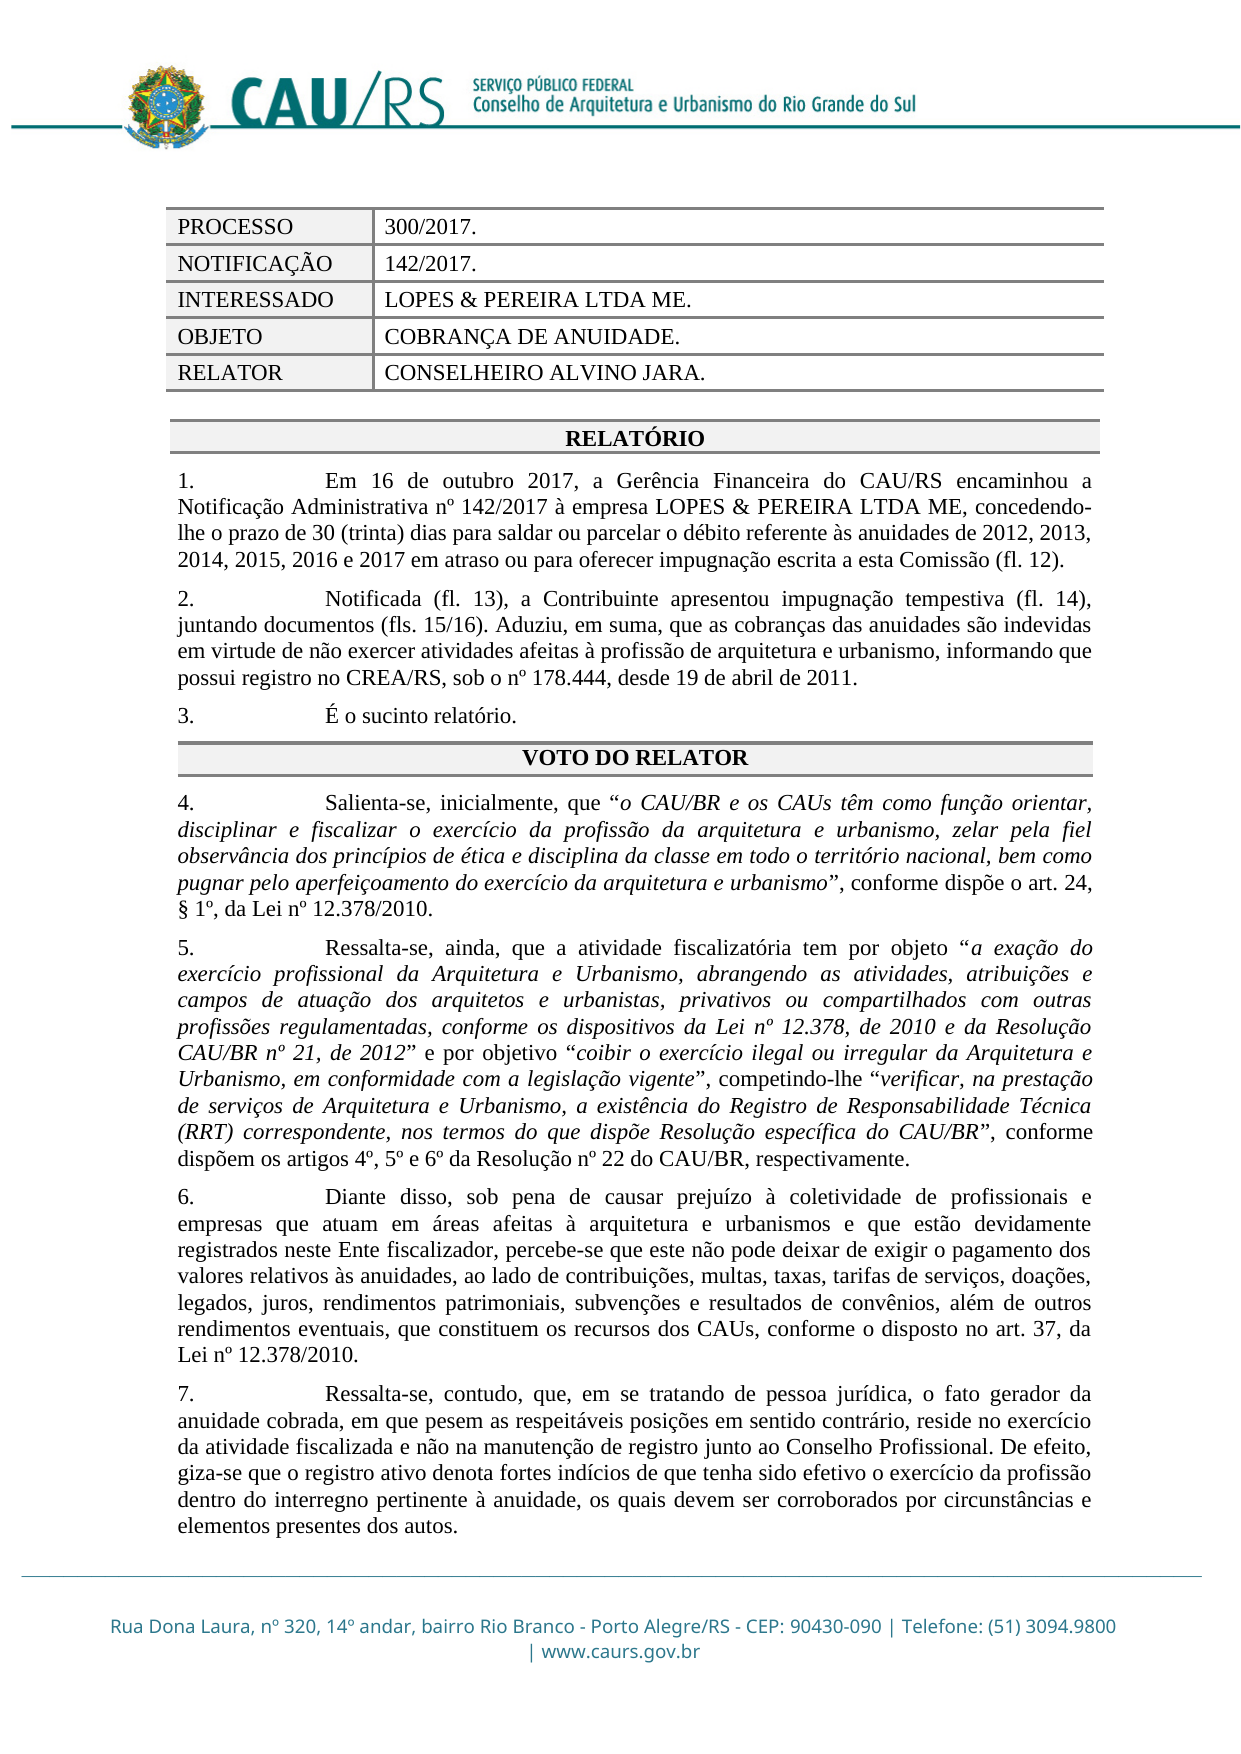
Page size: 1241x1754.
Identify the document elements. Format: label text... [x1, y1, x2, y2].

table_header VOTO DO RELATOR [178, 745, 1093, 774]
table_cell CONSELHEIRO ALVINO JARA. [375, 356, 1104, 389]
table_cell INTERESSADO [166, 283, 372, 316]
table_cell COBRANÇA DE ANUIDADE. [375, 319, 1104, 353]
list É o sucinto relatório. [177, 702, 1093, 729]
table_header PROCESSO [166, 210, 372, 243]
table_header RELATÓRIO [170, 422, 1100, 451]
list Em 16 de outubro 2017, a Gerência Financeira do CAU/RS encaminhou a Notificação Administrativa nº 142/2017 à empresa LOPES & PEREIRA LTDA ME, concedendo-lhe o prazo de 30 (trinta) dias para saldar ou parcelar o débito referente às anuidades de 2012, 2013, 2014, 2015, 2016 e 2017 em atraso ou para oferecer impugnação escrita a esta Comissão (fl. 12). [177, 467, 1093, 572]
table_cell 142/2017. [375, 246, 1104, 280]
picture [11, 0, 1241, 160]
table_cell RELATOR [166, 356, 372, 389]
table_cell NOTIFICAÇÃO [166, 246, 372, 280]
list Ressalta-se, contudo, que, em se tratando de pessoa jurídica, o fato gerador da anuidade cobrada, em que pesem as respeitáveis posições em sentido contrário, reside no exercício da atividade fiscalizada e não na manutenção de registro junto ao Conselho Profissional. De efeito, giza-se que o registro ativo denota fortes indícios de que tenha sido efetivo o exercício da profissão dentro do interregno pertinente à anuidade, os quais devem ser corroborados por circunstâncias e elementos presentes dos autos. [177, 1380, 1093, 1538]
list Diante disso, sob pena de causar prejuízo à coletividade de profissionais e empresas que atuam em áreas afeitas à arquitetura e urbanismos e que estão devidamente registrados neste Ente fiscalizador, percebe-se que este não pode deixar de exigir o pagamento dos valores relativos às anuidades, ao lado de contribuições, multas, taxas, tarifas de serviços, doações, legados, juros, rendimentos patrimoniais, subvenções e resultados de convênios, além de outros rendimentos eventuais, que constituem os recursos dos CAUs, conforme o disposto no art. 37, da Lei nº 12.378/2010. [177, 1183, 1093, 1368]
table_header 300/2017. [375, 210, 1104, 243]
table_cell OBJETO [166, 319, 372, 353]
list Salienta-se, inicialmente, que “o CAU/BR e os CAUs têm como função orientar, disciplinar e fiscalizar o exercício da profissão da arquitetura e urbanismo, zelar pela fiel observância dos princípios de ética e disciplina da classe em todo o território nacional, bem como pugnar pelo aperfeiçoamento do exercício da arquitetura e urbanismo”, conforme dispõe o art. 24, § 1º, da Lei nº 12.378/2010. [177, 789, 1093, 921]
list Ressalta-se, ainda, que a atividade fiscalizatória tem por objeto “a exação do exercício profissional da Arquitetura e Urbanismo, abrangendo as atividades, atribuições e campos de atuação dos arquitetos e urbanistas, privativos ou compartilhados com outras profissões regulamentadas, conforme os dispositivos da Lei nº 12.378, de 2010 e da Resolução CAU/BR nº 21, de 2012” e por objetivo “coibir o exercício ilegal ou irregular da Arquitetura e Urbanismo, em conformidade com a legislação vigente”, competindo-lhe “verificar, na prestação de serviços de Arquitetura e Urbanismo, a existência do Registro de Responsabilidade Técnica (RRT) correspondente, nos termos do que dispõe Resolução específica do CAU/BR”, conforme dispõem os artigos 4º, 5º e 6º da Resolução nº 22 do CAU/BR, respectivamente. [177, 934, 1093, 1171]
list Notificada (fl. 13), a Contribuinte apresentou impugnação tempestiva (fl. 14), juntando documentos (fls. 15/16). Aduziu, em suma, que as cobranças das anuidades são indevidas em virtude de não exercer atividades afeitas à profissão de arquitetura e urbanismo, informando que possui registro no CREA/RS, sob o nº 178.444, desde 19 de abril de 2011. [177, 584, 1093, 690]
table_cell LOPES & PEREIRA LTDA ME. [375, 283, 1104, 316]
